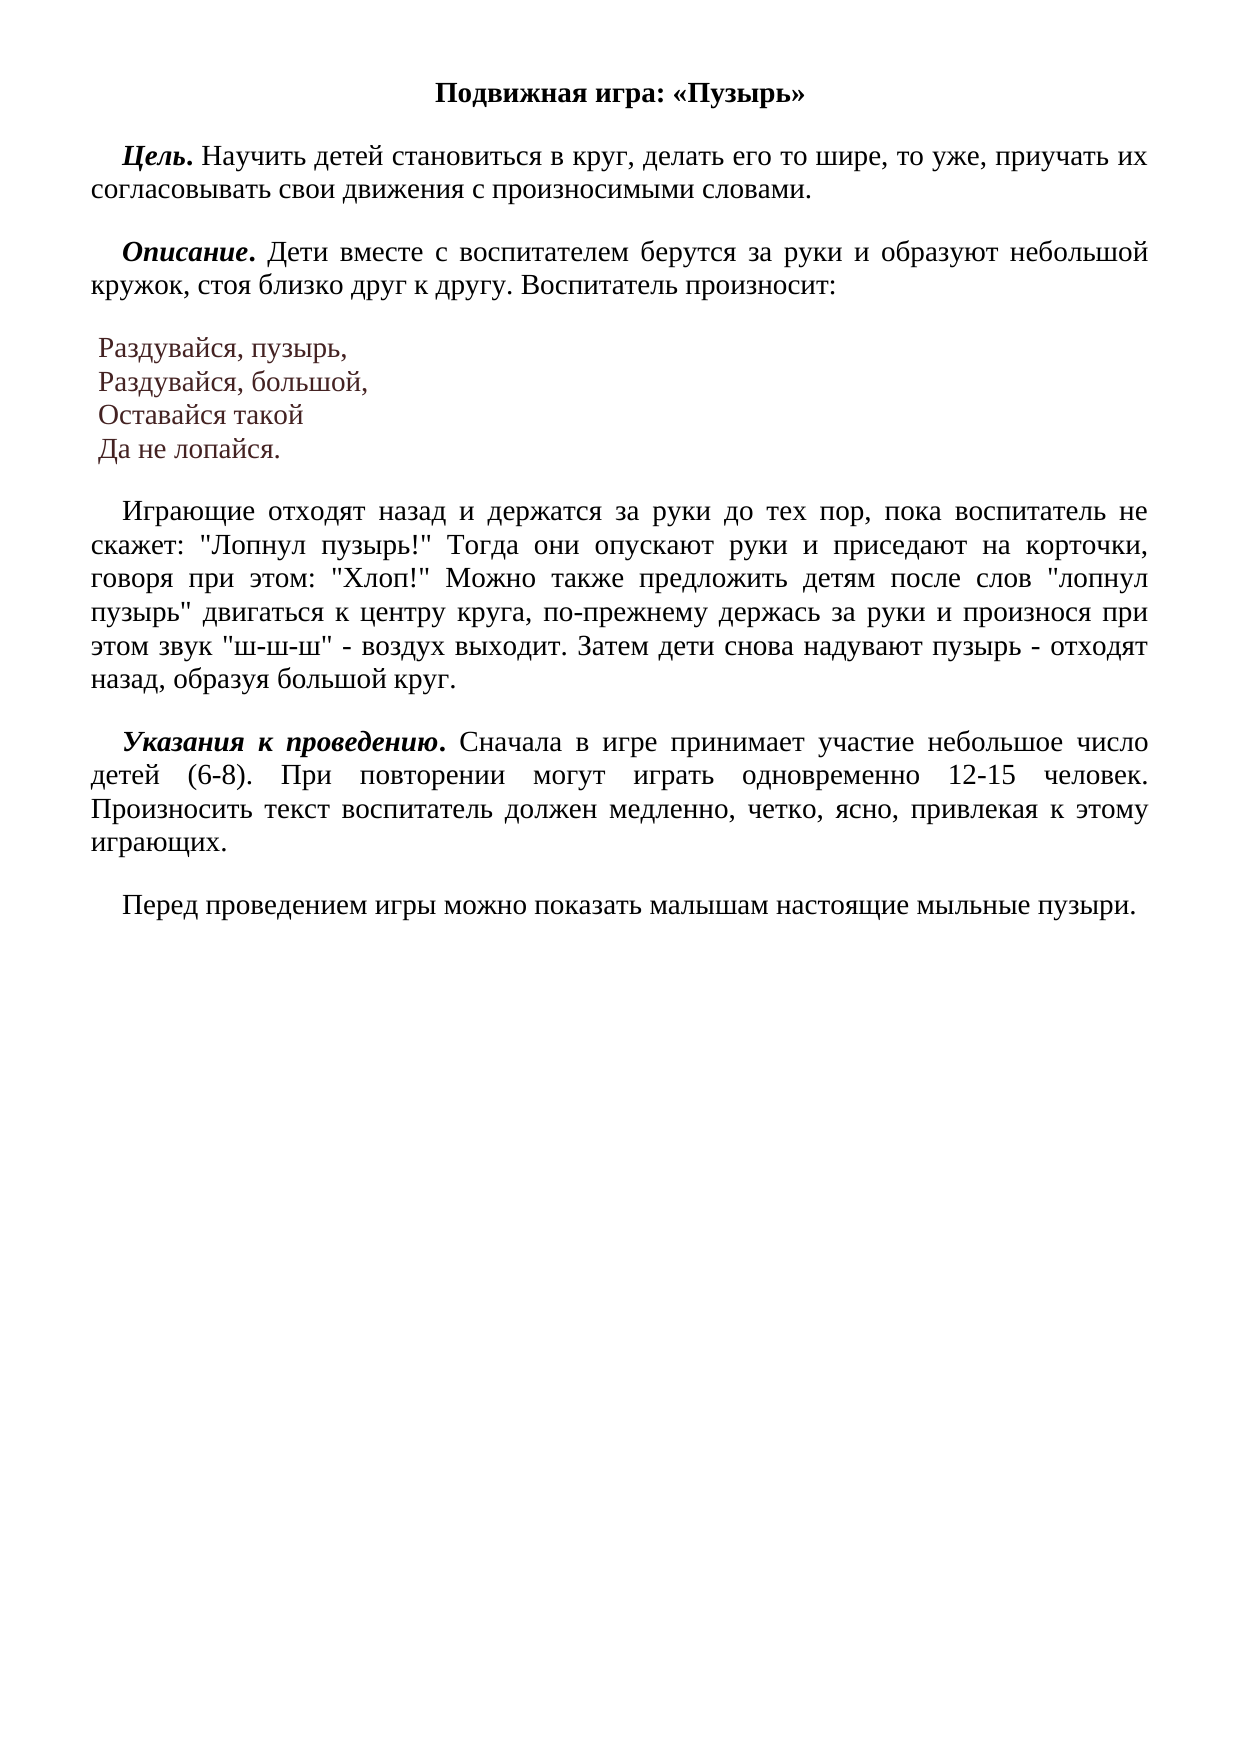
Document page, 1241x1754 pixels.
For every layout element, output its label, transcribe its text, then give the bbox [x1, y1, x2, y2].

text Да не лопайся. [91, 431, 1149, 464]
subtitle Подвижная игра: «Пузырь» [91, 75, 1149, 108]
text Играющие отходят назад и держатся за руки до тех пор, пока воспитатель не скажет: "Лопнул пузырь!" Тогда они опускают руки и приседают на корточки, говоря при этом: "Хлоп!" Можно также предложить детям после слов "лопнул пузырь" двигаться к центру круга, по-прежнему держась за руки и произнося при этом звук "ш-ш-ш" - воздух выходит. Затем дети снова надувают пузырь - отходят назад, образуя большой круг. [91, 493, 1149, 695]
text Цель. Научить детей становиться в круг, делать его то шире, то уже, приучать их согласовывать свои движения с произносимыми словами. [91, 138, 1149, 205]
text Раздувайся, большой, [91, 364, 1149, 397]
text Оставайся такой [91, 397, 1149, 431]
text Раздувайся, пузырь, [91, 330, 1149, 364]
text Указания к проведению. Сначала в игре принимает участие небольшое число детей (6-8). При повторении могут играть одновременно 12-15 человек. Произносить текст воспитатель должен медленно, четко, ясно, привлекая к этому играющих. [91, 724, 1149, 858]
text Описание. Дети вместе с воспитателем берутся за руки и образуют небольшой кружок, стоя близко друг к другу. Воспитатель произносит: [91, 234, 1149, 301]
text Перед проведением игры можно показать малышам настоящие мыльные пузыри. [91, 887, 1149, 921]
